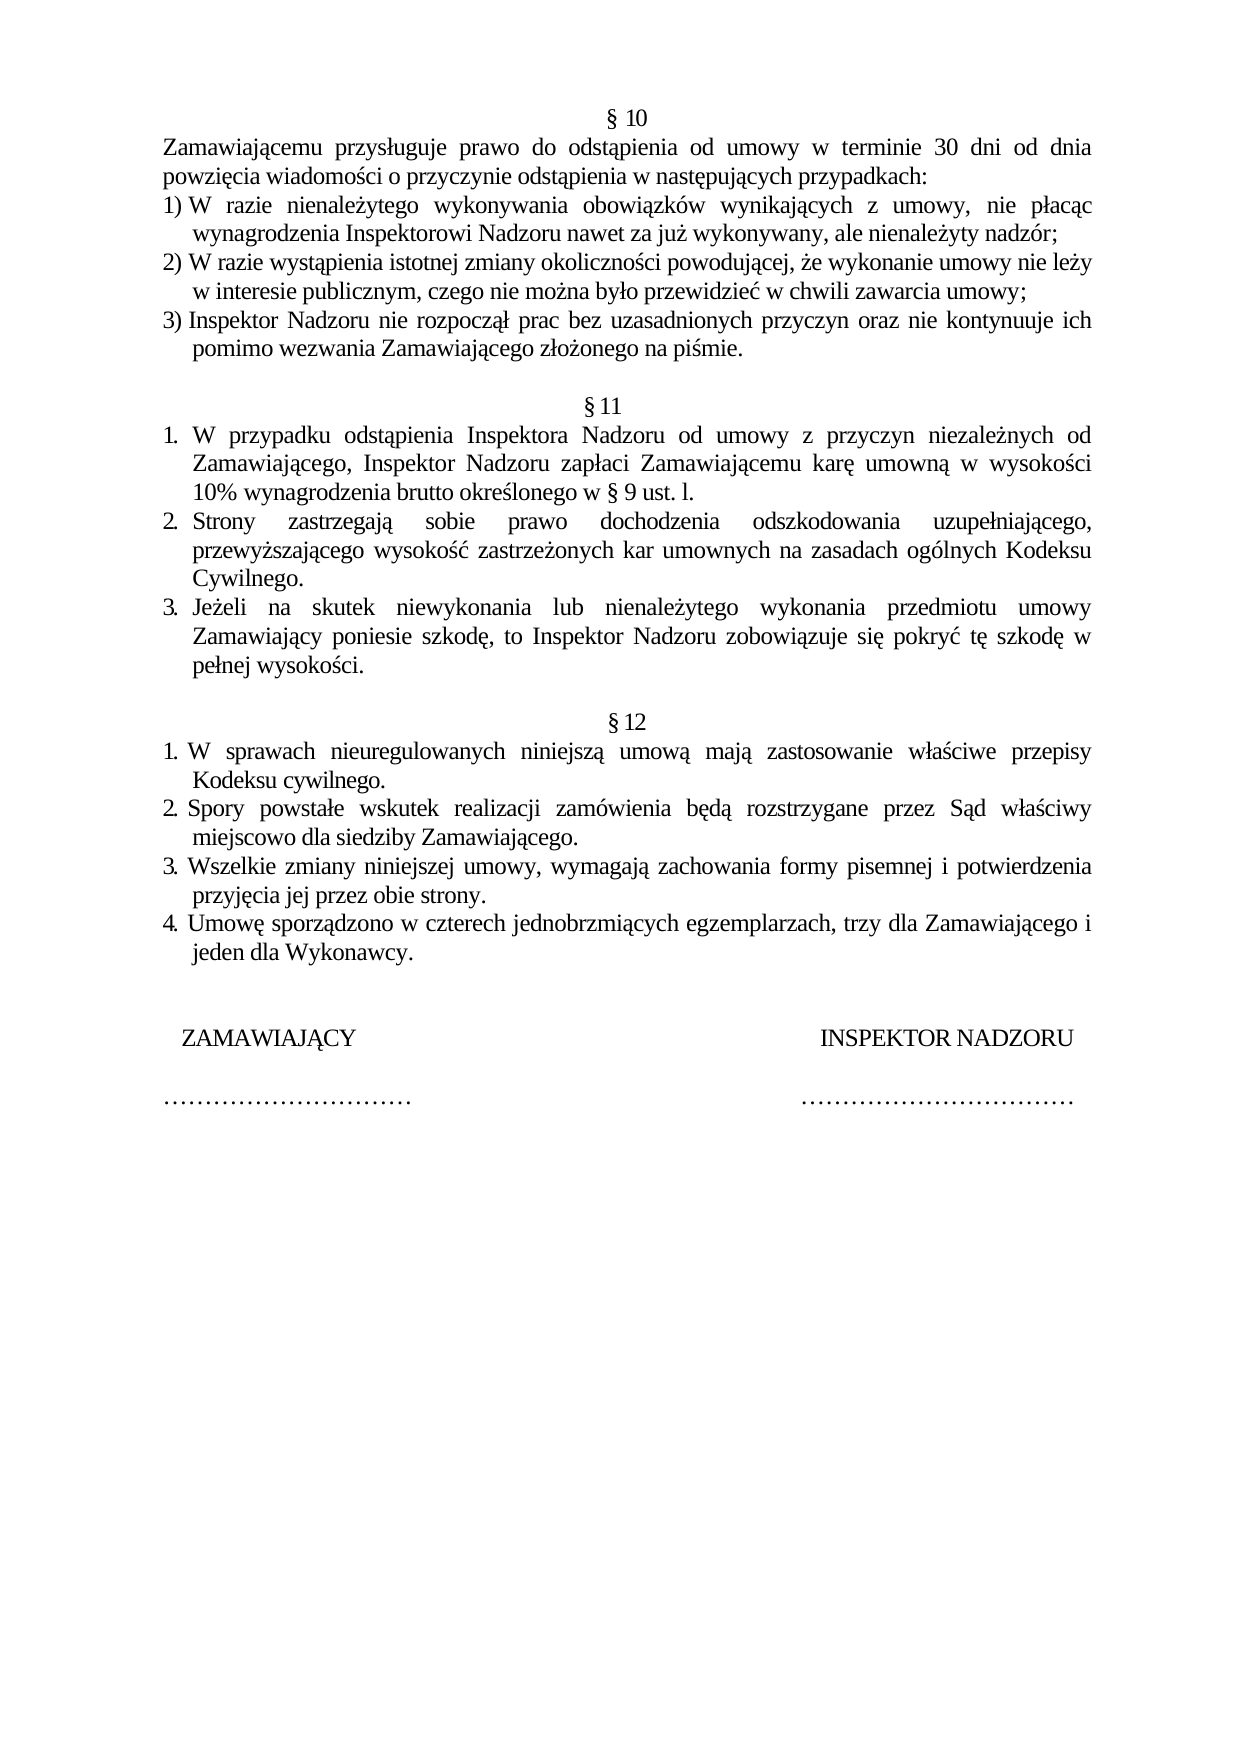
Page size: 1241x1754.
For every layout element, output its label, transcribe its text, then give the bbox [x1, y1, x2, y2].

list W przypadku odstąpienia Inspektora Nadzoru od umowy z przyczyn niezależnych od Zamawiającego, Inspektor Nadzoru zapłaci Zamawiającemu karę umowną w wysokości 10% wynagrodzenia brutto określonego w § 9 ust. l. [162, 420, 1093, 506]
list W razie wystąpienia istotnej zmiany okoliczności powodującej, że wykonanie umowy nie leży w interesie publicznym, czego nie można było przewidzieć w chwili zawarcia umowy; [162, 247, 1093, 305]
text § 10 [162, 103, 1093, 132]
list Umowę sporządzono w czterech jednobrzmiących egzemplarzach, trzy dla Zamawiającego i jeden dla Wykonawcy. [162, 908, 1093, 966]
text § 12 [162, 707, 1093, 736]
text ………………………… …………………………… [162, 1081, 1093, 1110]
list W razie nienależytego wykonywania obowiązków wynikających z umowy, nie płacąc wynagrodzenia Inspektorowi Nadzoru nawet za już wykonywany, ale nienależyty nadzór; [162, 190, 1093, 247]
list Strony zastrzegają sobie prawo dochodzenia odszkodowania uzupełniającego, przewyższającego wysokość zastrzeżonych kar umownych na zasadach ogólnych Kodeksu Cywilnego. [162, 506, 1093, 592]
text § 11 [162, 391, 1044, 420]
text ZAMAWIAJĄCY INSPEKTOR NADZORU [181, 1023, 1093, 1052]
list Wszelkie zmiany niniejszej umowy, wymagają zachowania formy pisemnej i potwierdzenia przyjęcia jej przez obie strony. [162, 851, 1093, 908]
text Zamawiającemu przysługuje prawo do odstąpienia od umowy w terminie 30 dni od dnia powzięcia wiadomości o przyczynie odstąpienia w następujących przypadkach: [162, 132, 1093, 190]
list W sprawach nieuregulowanych niniejszą umową mają zastosowanie właściwe przepisy Kodeksu cywilnego. [162, 736, 1093, 793]
list Inspektor Nadzoru nie rozpoczął prac bez uzasadnionych przyczyn oraz nie kontynuuje ich pomimo wezwania Zamawiającego złożonego na piśmie. [162, 305, 1093, 362]
list Spory powstałe wskutek realizacji zamówienia będą rozstrzygane przez Sąd właściwy miejscowo dla siedziby Zamawiającego. [162, 793, 1093, 851]
list Jeżeli na skutek niewykonania lub nienależytego wykonania przedmiotu umowy Zamawiający poniesie szkodę, to Inspektor Nadzoru zobowiązuje się pokryć tę szkodę w pełnej wysokości. [162, 592, 1093, 678]
